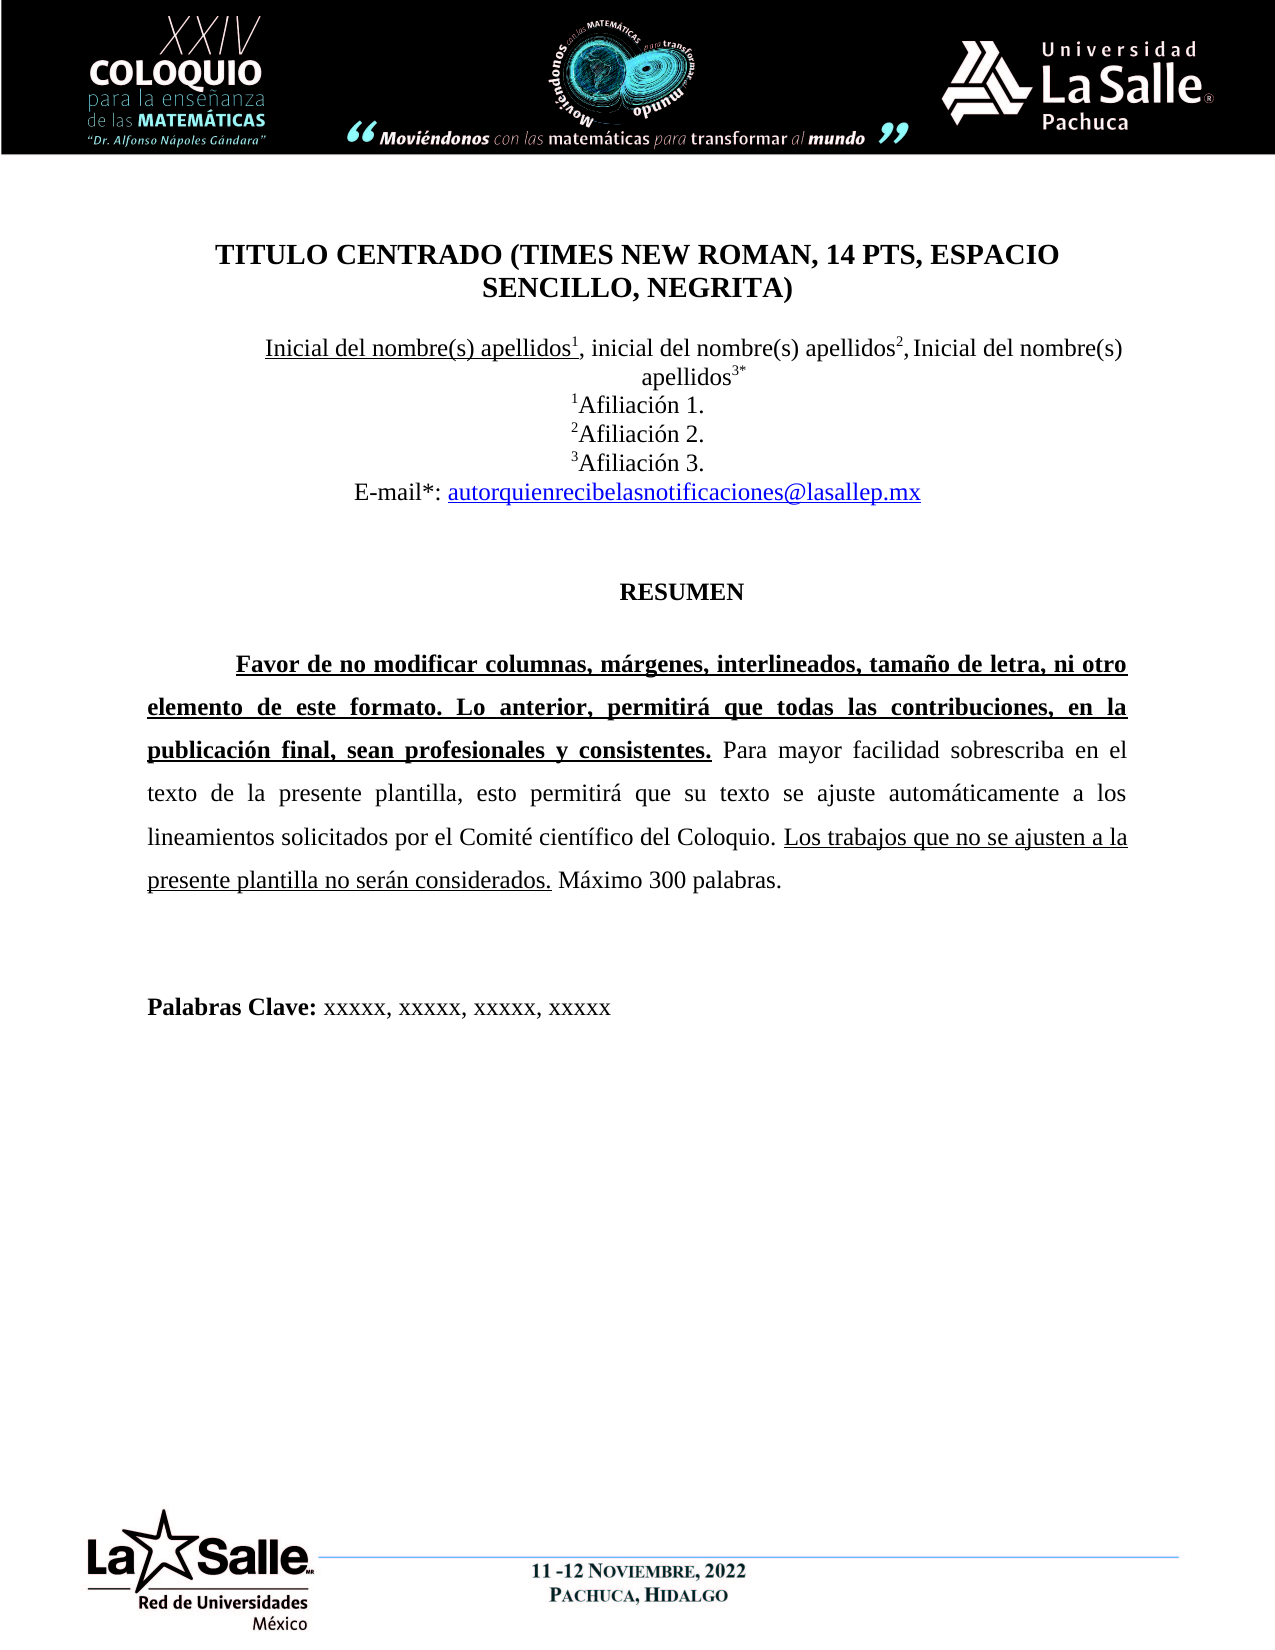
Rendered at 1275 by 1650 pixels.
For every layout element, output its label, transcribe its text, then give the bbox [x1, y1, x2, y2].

text E-mail*: autorquienrecibelasnotificaciones@lasallep.mx [147, 477, 1128, 505]
text Palabras Clave: xxxxx, xxxxx, xxxxx, xxxxx [147, 992, 1128, 1021]
text 2Afiliación 2. [147, 419, 1128, 448]
text Inicial del nombre(s) apellidos1, inicial del nombre(s) apellidos2, Inicial del nombre(s) apellidos3* [259, 333, 1128, 390]
text 1Afiliación 1. [147, 390, 1128, 419]
picture [1, 0, 1275, 1649]
text titulo centrado (Times New Roman, 14 pts, espacio sencillo, negrita) [147, 237, 1128, 304]
text RESUMEN [147, 577, 1128, 606]
text Favor de no modificar columnas, márgenes, interlineados, tamaño de letra, ni otro elemento de este formato. Lo anterior, permitirá que todas las contribuciones, en la publicación final, sean profesionales y consistentes. Para mayor facilidad sobrescriba en el texto de la presente plantilla, esto permitirá que su texto se ajuste automáticamente a los lineamientos solicitados por el Comité científico del Coloquio. Los trabajos que no se ajusten a la presente plantilla no serán considerados. Máximo 300 palabras. [147, 649, 1128, 717]
text 3Afiliación 3. [147, 448, 1128, 477]
text Favor de no modificar columnas, márgenes, interlineados, tamaño de letra, ni otro elemento de este formato. Lo anterior, permitirá que todas las contribuciones, en la publicación final, sean profesionales y consistentes. Para mayor facilidad sobrescriba en el texto de la presente plantilla, esto permitirá que su texto se ajuste automáticamente a los lineamientos solicitados por el Comité científico del Coloquio. Los trabajos que no se ajusten a la presente plantilla no serán considerados. Máximo 300 palabras. [147, 719, 1128, 893]
